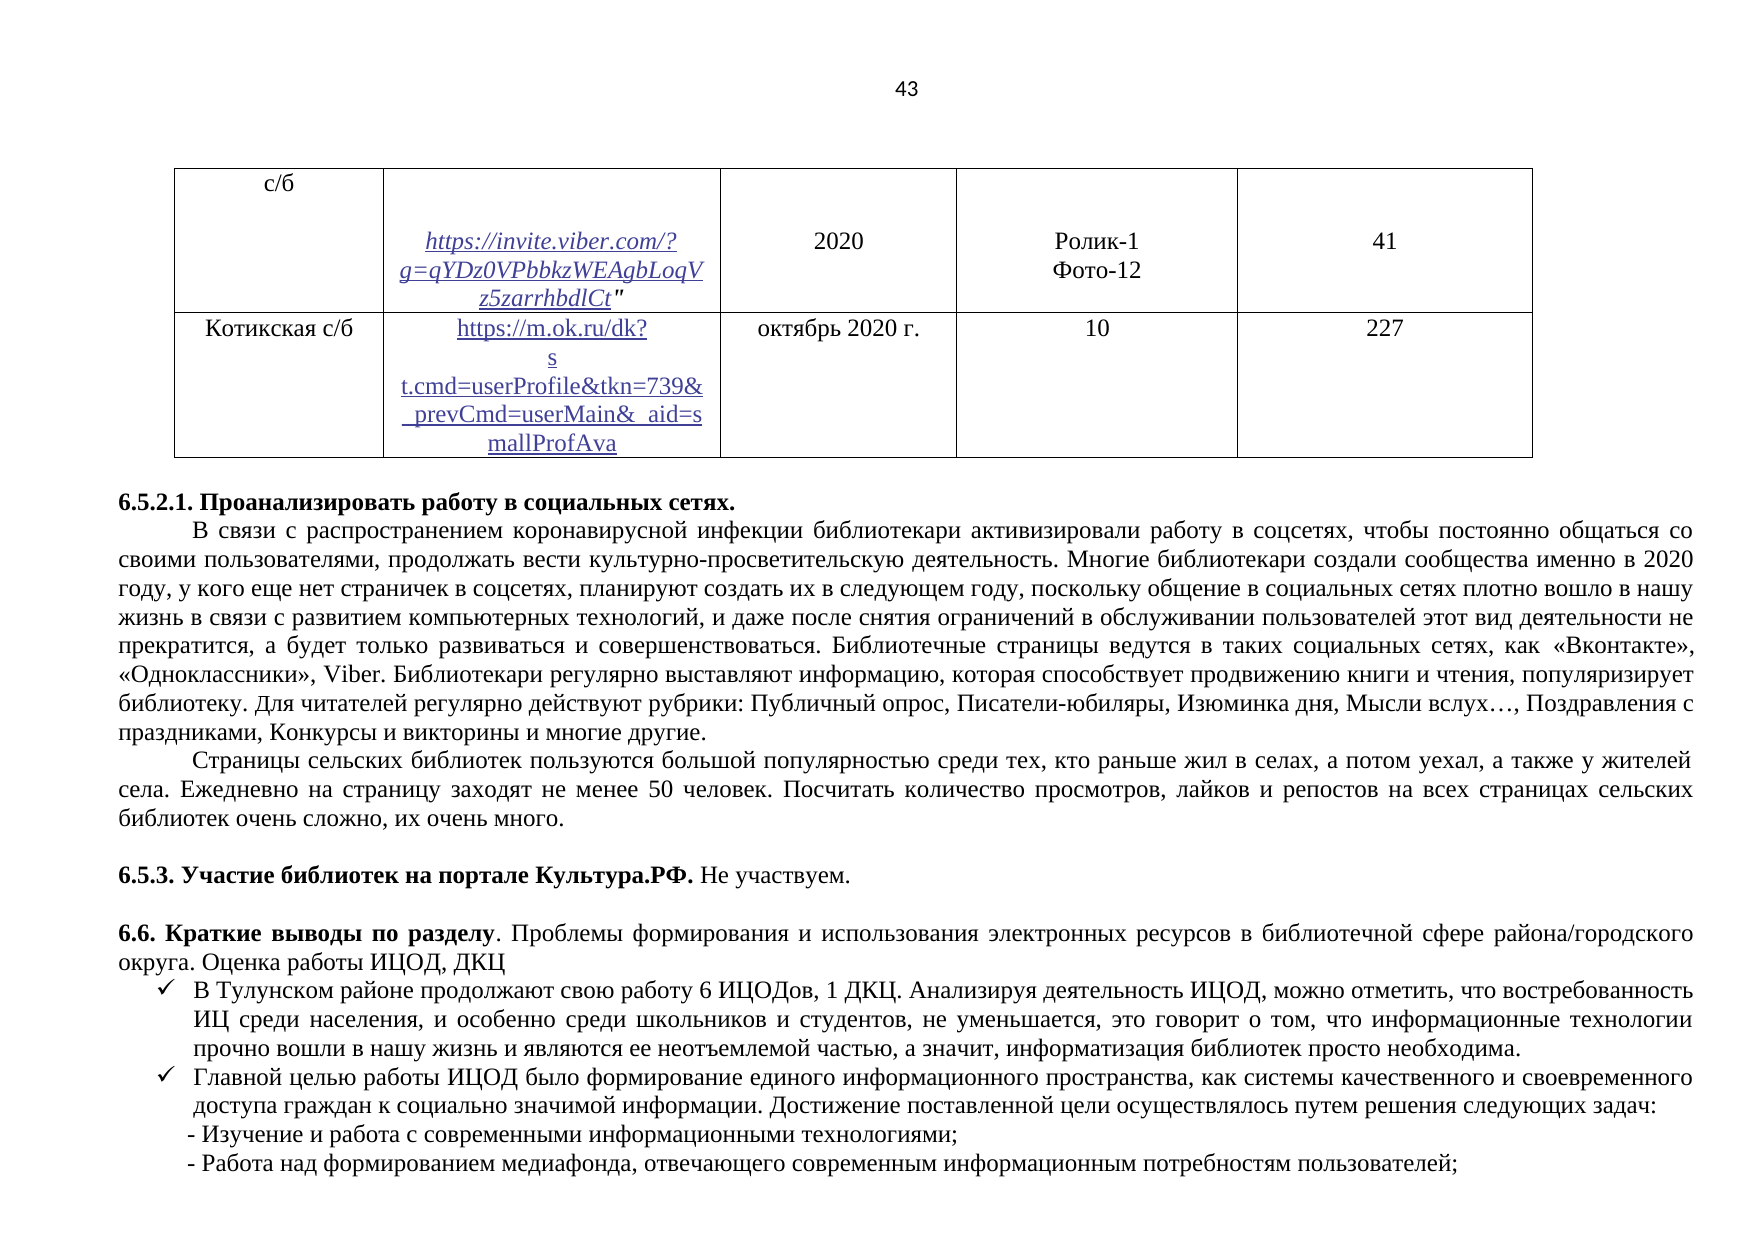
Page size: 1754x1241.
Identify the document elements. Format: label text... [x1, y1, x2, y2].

text - Изучение и работа с современными информационными технологиями; [118, 1119, 1695, 1148]
text Страницы сельских библиотек пользуются большой популярностью среди тех, кто раньше жил в селах, а потом уехал, а также у жителей села. Ежедневно на страницу заходят не менее 50 человек. Посчитать количество просмотров, лайков и репостов на всех страницах сельских библиотек очень сложно, их очень много. [118, 746, 1695, 832]
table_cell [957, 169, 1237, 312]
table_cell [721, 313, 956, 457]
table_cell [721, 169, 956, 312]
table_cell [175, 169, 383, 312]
list В Тулунском районе продолжают свою работу 6 ИЦОДов, 1 ДКЦ. Анализируя деятельность ИЦОД, можно отметить, что востребованность ИЦ среди населения, и особенно среди школьников и студентов, не уменьшается, это говорит о том, что информационные технологии прочно вошли в нашу жизнь и являются ее неотъемлемой частью, а значит, информатизация библиотек просто необходима. [156, 976, 1695, 1062]
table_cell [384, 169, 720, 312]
text - Работа над формированием медиафонда, отвечающего современным информационным потребностям пользователей; [118, 1148, 1695, 1177]
text В связи с распространением коронавирусной инфекции библиотекари активизировали работу в соцсетях, чтобы постоянно общаться со своими пользователями, продолжать вести культурно-просветительскую деятельность. Многие библиотекари создали сообщества именно в 2020 году, у кого еще нет страничек в соцсетях, планируют создать их в следующем году, поскольку общение в социальных сетях плотно вошло в нашу жизнь в связи с развитием компьютерных технологий, и даже после снятия ограничений в обслуживании пользователей этот вид деятельности не прекратится, а будет только развиваться и совершенствоваться. Библиотечные страницы ведутся в таких социальных сетях, как «Вконтакте», «Одноклассники», Viber. Библиотекари регулярно выставляют информацию, которая способствует продвижению книги и чтения, популяризирует библиотеку. Для читателей регулярно действуют рубрики: Публичный опрос, Писатели-юбиляры, Изюминка дня, Мысли вслух…, Поздравления с праздниками, Конкурсы и викторины и многие другие. [118, 516, 1695, 746]
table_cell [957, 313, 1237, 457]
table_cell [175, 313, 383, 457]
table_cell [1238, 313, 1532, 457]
text 6.5.3. Участие библиотек на портале Культура.РФ. Не участвуем. [118, 861, 1695, 889]
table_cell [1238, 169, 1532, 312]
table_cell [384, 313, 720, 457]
text 6.6. Краткие выводы по разделу. Проблемы формирования и использования электронных ресурсов в библиотечной сфере района/городского округа. Оценка работы ИЦОД, ДКЦ [118, 918, 1695, 976]
list Главной целью работы ИЦОД было формирование единого информационного пространства, как системы качественного и своевременного доступа граждан к социально значимой информации. Достижение поставленной цели осуществлялось путем решения следующих задач: [156, 1062, 1695, 1119]
text 6.5.2.1. Проанализировать работу в социальных сетях. [118, 487, 1695, 516]
